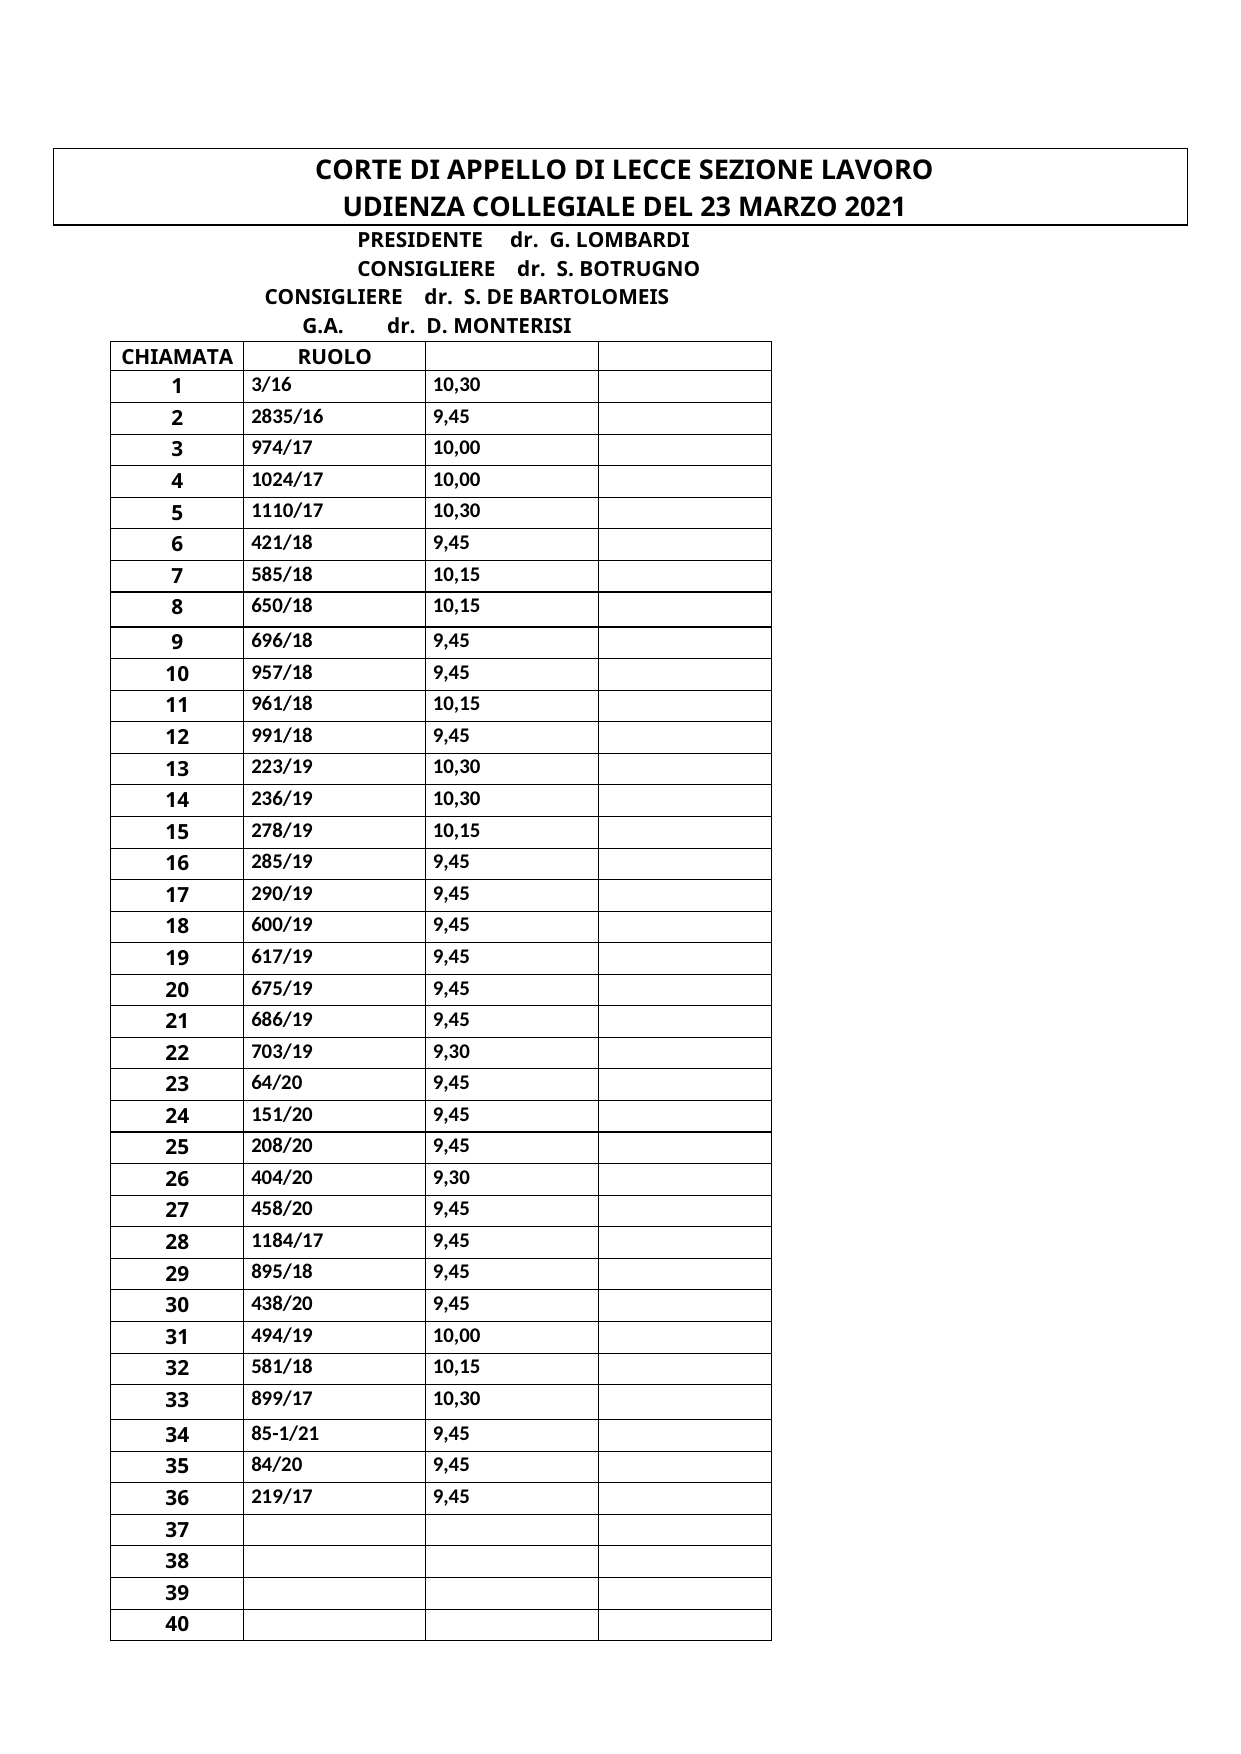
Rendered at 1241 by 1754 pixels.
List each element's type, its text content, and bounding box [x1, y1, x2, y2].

table_cell [599, 912, 771, 942]
table_cell 9 [111, 628, 243, 658]
table_cell 285/19 [244, 849, 425, 879]
table_cell 494/19 [244, 1322, 425, 1352]
table_cell 9,45 [426, 1483, 598, 1514]
table_cell [599, 975, 771, 1005]
table_cell 581/18 [244, 1354, 425, 1384]
table_cell 34 [111, 1420, 243, 1451]
table_cell 696/18 [244, 628, 425, 658]
table_cell 36 [111, 1483, 243, 1514]
table_cell 25 [111, 1133, 243, 1163]
table_cell 35 [111, 1452, 243, 1482]
table_cell [599, 529, 771, 560]
table_cell 26 [111, 1164, 243, 1194]
table_cell 85-1/21 [244, 1420, 425, 1451]
table_cell 37 [111, 1515, 243, 1545]
table_cell 9,45 [426, 975, 598, 1005]
table_cell 21 [111, 1006, 243, 1037]
table_cell 9,45 [426, 1259, 598, 1289]
table_cell 10,00 [426, 435, 598, 465]
table_cell 11 [111, 691, 243, 721]
table_cell [599, 1420, 771, 1451]
table_cell [599, 1354, 771, 1384]
table_cell [599, 943, 771, 974]
table_cell 5 [111, 498, 243, 528]
table_cell [599, 659, 771, 689]
table_cell 686/19 [244, 1006, 425, 1037]
table_cell 991/18 [244, 722, 425, 753]
table_cell 10,15 [426, 691, 598, 721]
table_cell [244, 1515, 425, 1545]
table_cell 64/20 [244, 1069, 425, 1100]
table_cell 9,45 [426, 1290, 598, 1321]
table_cell [426, 1546, 598, 1577]
table_cell 4 [111, 466, 243, 497]
table_cell [599, 1196, 771, 1226]
table_cell 9,45 [426, 912, 598, 942]
table_cell 9,45 [426, 628, 598, 658]
table_cell 32 [111, 1354, 243, 1384]
table_cell [599, 403, 771, 433]
table_cell 9,45 [426, 1006, 598, 1037]
table_header [599, 342, 771, 370]
table_cell [599, 1546, 771, 1577]
table_cell 9,45 [426, 529, 598, 560]
table_cell 600/19 [244, 912, 425, 942]
table_cell 10,00 [426, 1322, 598, 1352]
table_cell 10 [111, 659, 243, 689]
table_cell 10,15 [426, 1354, 598, 1384]
table_cell 10,30 [426, 1385, 598, 1419]
table_cell 9,30 [426, 1164, 598, 1194]
table_cell [599, 435, 771, 465]
table_cell 17 [111, 880, 243, 911]
table_cell 1024/17 [244, 466, 425, 497]
table_cell [244, 1546, 425, 1577]
table_cell [599, 691, 771, 721]
table_cell 9,45 [426, 880, 598, 911]
table_cell 27 [111, 1196, 243, 1226]
table_cell 585/18 [244, 561, 425, 591]
table_cell [599, 849, 771, 879]
table_cell 10,15 [426, 593, 598, 626]
table_cell 9,45 [426, 722, 598, 753]
table_cell [244, 1578, 425, 1608]
title UDIENZA COLLEGIALE DEL 23 MARZO 2021 [54, 184, 1187, 224]
text CONSIGLIERE dr. S. DE BARTOLOMEIS [118, 282, 1122, 311]
table_header CHIAMATA [111, 342, 243, 370]
table_cell 9,45 [426, 943, 598, 974]
table_cell 1184/17 [244, 1227, 425, 1258]
table_cell [599, 1101, 771, 1131]
table_cell 30 [111, 1290, 243, 1321]
table_cell 16 [111, 849, 243, 879]
table_cell [426, 1610, 598, 1640]
table_cell [599, 817, 771, 847]
table_cell [599, 880, 771, 911]
table_cell [599, 1164, 771, 1194]
table_cell 9,30 [426, 1038, 598, 1068]
table_cell 10,30 [426, 371, 598, 402]
table_cell 703/19 [244, 1038, 425, 1068]
table_cell [599, 722, 771, 753]
table_cell [426, 1578, 598, 1608]
table_cell 9,45 [426, 403, 598, 433]
table_cell [599, 785, 771, 816]
table_cell 10,00 [426, 466, 598, 497]
table_cell [599, 1515, 771, 1545]
table_cell [599, 1610, 771, 1640]
table_cell [599, 466, 771, 497]
table_cell 617/19 [244, 943, 425, 974]
table_cell 13 [111, 754, 243, 784]
table_cell 438/20 [244, 1290, 425, 1321]
table_cell 961/18 [244, 691, 425, 721]
table_cell 29 [111, 1259, 243, 1289]
table_cell 974/17 [244, 435, 425, 465]
table_cell 18 [111, 912, 243, 942]
table_cell [599, 593, 771, 626]
table_cell [599, 1322, 771, 1352]
table_cell 236/19 [244, 785, 425, 816]
table_cell 895/18 [244, 1259, 425, 1289]
table_cell 8 [111, 593, 243, 626]
table_cell 22 [111, 1038, 243, 1068]
table_cell [599, 561, 771, 591]
table_cell 6 [111, 529, 243, 560]
text G.A. dr. D. MONTERISI [118, 311, 1122, 339]
table_cell 10,30 [426, 754, 598, 784]
table_cell [599, 1578, 771, 1608]
table_cell 28 [111, 1227, 243, 1258]
table_cell 12 [111, 722, 243, 753]
table_cell 9,45 [426, 1227, 598, 1258]
table_cell [599, 1483, 771, 1514]
table_cell 10,30 [426, 498, 598, 528]
table_cell 31 [111, 1322, 243, 1352]
table_cell [426, 1515, 598, 1545]
text CONSIGLIERE dr. S. BOTRUGNO [346, 254, 1122, 282]
table_cell 899/17 [244, 1385, 425, 1419]
table_cell 9,45 [426, 659, 598, 689]
table_cell 84/20 [244, 1452, 425, 1482]
table_cell 208/20 [244, 1133, 425, 1163]
table_cell [599, 1133, 771, 1163]
table_cell 290/19 [244, 880, 425, 911]
table_cell 23 [111, 1069, 243, 1100]
table_cell 9,45 [426, 1069, 598, 1100]
table_cell [599, 371, 771, 402]
table_cell 2 [111, 403, 243, 433]
table_cell [599, 498, 771, 528]
table_cell [599, 628, 771, 658]
table_cell [599, 754, 771, 784]
table_cell [599, 1452, 771, 1482]
table_cell 7 [111, 561, 243, 591]
table_cell 24 [111, 1101, 243, 1131]
table_cell 650/18 [244, 593, 425, 626]
table_cell 151/20 [244, 1101, 425, 1131]
table_cell [599, 1290, 771, 1321]
table_cell 223/19 [244, 754, 425, 784]
table_cell 20 [111, 975, 243, 1005]
table_header [426, 342, 598, 370]
table_cell 19 [111, 943, 243, 974]
table_cell 33 [111, 1385, 243, 1419]
text PRESIDENTE dr. G. LOMBARDI [346, 226, 1122, 254]
table_cell [599, 1069, 771, 1100]
table_cell 40 [111, 1610, 243, 1640]
table_cell 9,45 [426, 1452, 598, 1482]
table_cell 15 [111, 817, 243, 847]
table_cell [599, 1259, 771, 1289]
table_cell 3/16 [244, 371, 425, 402]
table_cell [599, 1038, 771, 1068]
table_cell 10,30 [426, 785, 598, 816]
table_cell 10,15 [426, 817, 598, 847]
table_cell 10,15 [426, 561, 598, 591]
table_cell [244, 1610, 425, 1640]
table_cell 9,45 [426, 1420, 598, 1451]
table_cell 675/19 [244, 975, 425, 1005]
table_cell 9,45 [426, 1133, 598, 1163]
table_cell 1110/17 [244, 498, 425, 528]
title CORTE DI APPELLO DI LECCE SEZIONE LAVORO [54, 149, 1187, 184]
table_cell [599, 1385, 771, 1419]
table_cell 38 [111, 1546, 243, 1577]
table_cell 9,45 [426, 849, 598, 879]
table_cell 2835/16 [244, 403, 425, 433]
table_cell 404/20 [244, 1164, 425, 1194]
table_cell [599, 1006, 771, 1037]
table_cell 278/19 [244, 817, 425, 847]
table_cell 1 [111, 371, 243, 402]
table_cell 14 [111, 785, 243, 816]
table_cell [599, 1227, 771, 1258]
table_cell 421/18 [244, 529, 425, 560]
table_cell 458/20 [244, 1196, 425, 1226]
table_cell 39 [111, 1578, 243, 1608]
table_cell 9,45 [426, 1196, 598, 1226]
table_cell 957/18 [244, 659, 425, 689]
table_cell 219/17 [244, 1483, 425, 1514]
table_header RUOLO [244, 342, 425, 370]
table_cell 3 [111, 435, 243, 465]
table_cell 9,45 [426, 1101, 598, 1131]
